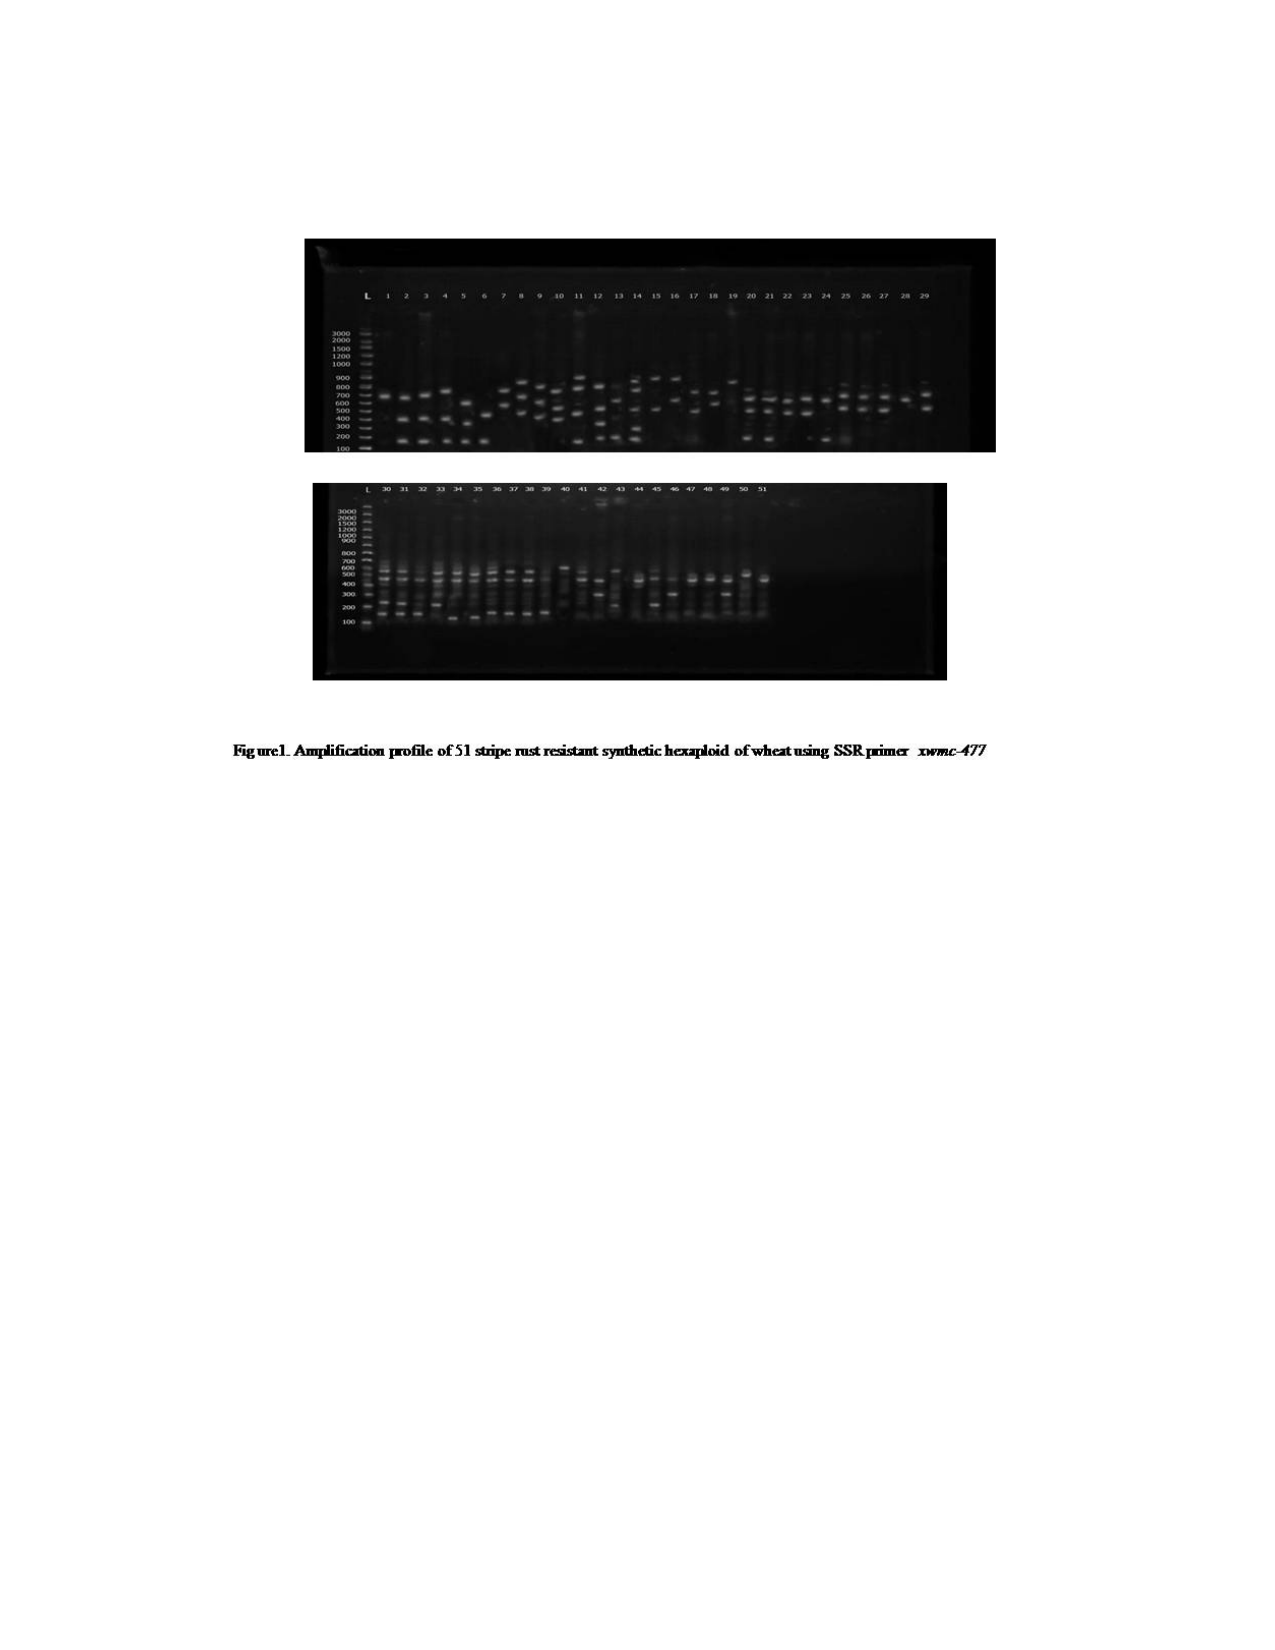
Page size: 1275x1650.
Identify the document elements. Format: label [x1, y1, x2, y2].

picture [150, 150, 1125, 882]
